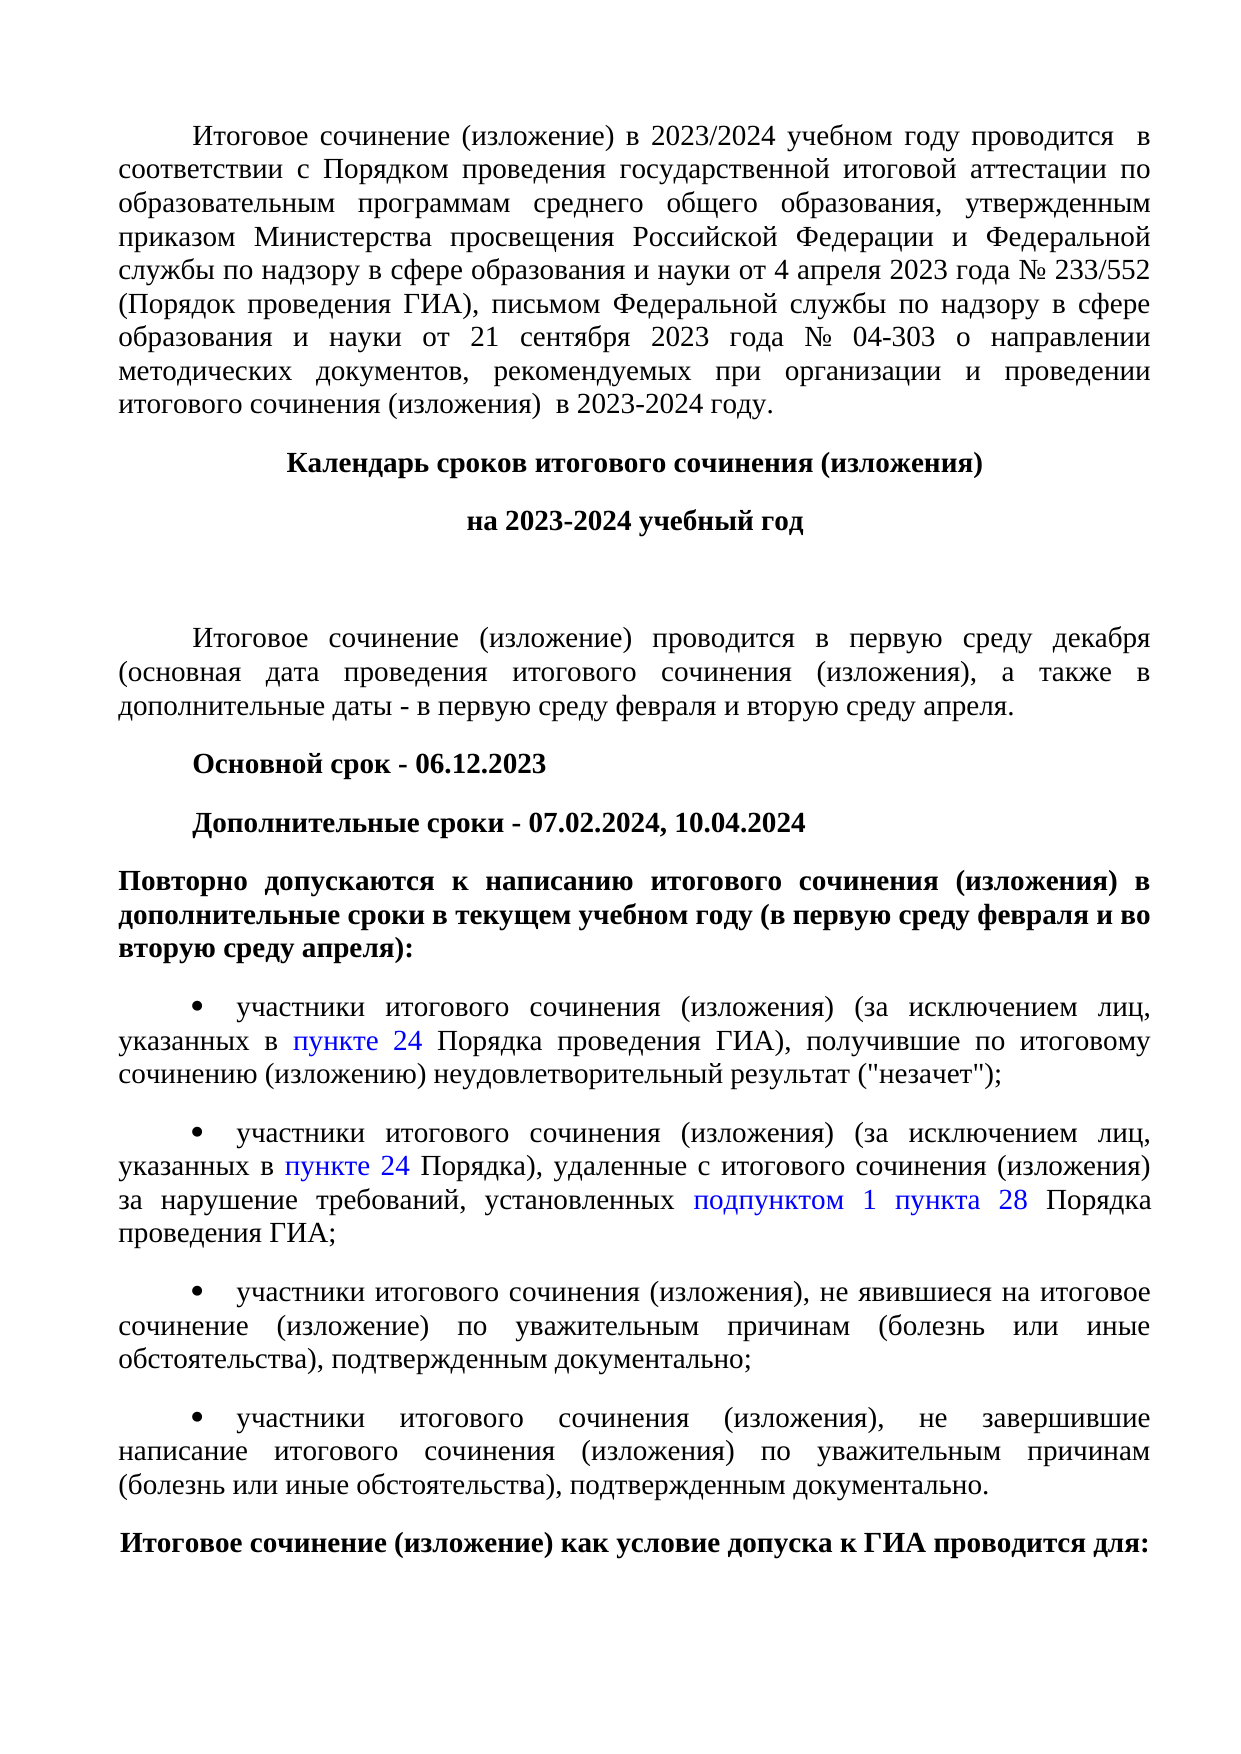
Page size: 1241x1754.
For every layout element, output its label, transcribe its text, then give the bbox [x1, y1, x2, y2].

text Повторно допускаются к написанию итогового сочинения (изложения) в дополнительные сроки в текущем учебном году (в первую среду февраля и во вторую среду апреля): [118, 863, 1152, 964]
list участники итогового сочинения (изложения), не завершившие написание итогового сочинения (изложения) по уважительным причинам (болезнь или иные обстоятельства), подтвержденным документально. [118, 1400, 1152, 1500]
text Итоговое сочинение (изложение) в 2023/2024 учебном году проводится в соответствии с Порядком проведения государственной итоговой аттестации по образовательным программам среднего общего образования, утвержденным приказом Министерства просвещения Российской Федерации и Федеральной службы по надзору в сфере образования и науки от 4 апреля 2023 года № 233/552 (Порядок проведения ГИА), письмом Федеральной службы по надзору в сфере образования и науки от 21 сентября 2023 года № 04-303 о направлении методических документов, рекомендуемых при организации и проведении итогового сочинения (изложения) в 2023-2024 году. [118, 118, 1152, 420]
text Дополнительные сроки - 07.02.2024, 10.04.2024 [118, 805, 1152, 838]
text Основной срок - 06.12.2023 [118, 746, 1152, 780]
text Итоговое сочинение (изложение) как условие допуска к ГИА проводится для: [118, 1525, 1152, 1559]
list участники итогового сочинения (изложения) (за исключением лиц, указанных в пункте 24 Порядка проведения ГИА), получившие по итоговому сочинению (изложению) неудовлетворительный результат ("незачет"); [118, 989, 1152, 1090]
list участники итогового сочинения (изложения) (за исключением лиц, указанных в пункте 24 Порядка), удаленные с итогового сочинения (изложения) за нарушение требований, установленных подпунктом 1 пункта 28 Порядка проведения ГИА; [118, 1115, 1152, 1249]
text Календарь сроков итогового сочинения (изложения) [118, 445, 1152, 478]
text на 2023-2024 учебный год [118, 503, 1152, 537]
list участники итогового сочинения (изложения), не явившиеся на итоговое сочинение (изложение) по уважительным причинам (болезнь или иные обстоятельства), подтвержденным документально; [118, 1274, 1152, 1375]
text Итоговое сочинение (изложение) проводится в первую среду декабря (основная дата проведения итогового сочинения (изложения), а также в дополнительные даты - в первую среду февраля и вторую среду апреля. [118, 621, 1152, 721]
